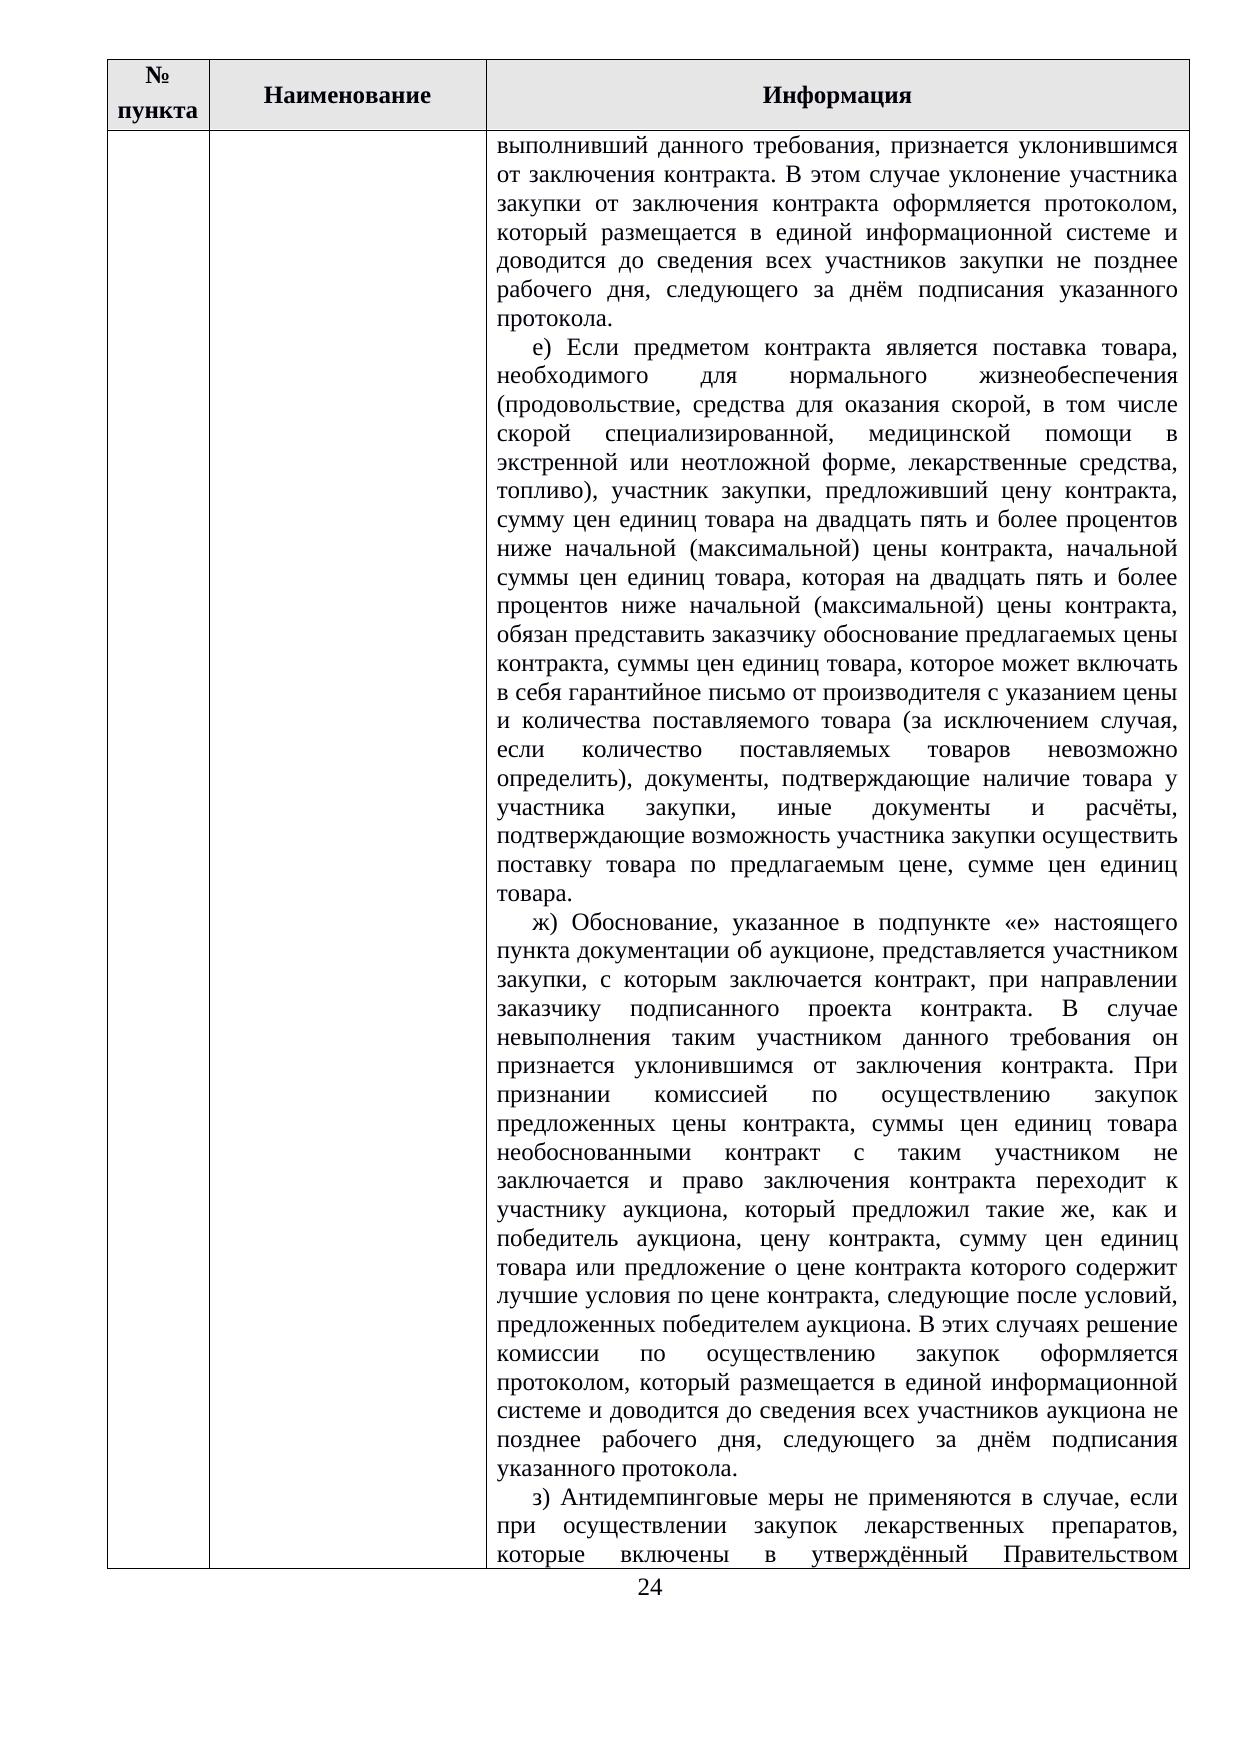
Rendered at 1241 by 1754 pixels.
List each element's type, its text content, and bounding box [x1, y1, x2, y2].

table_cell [210, 131, 486, 1568]
table_header № пункта [108, 60, 209, 129]
table_cell [108, 131, 209, 1568]
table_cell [487, 131, 1189, 1568]
table_header Наименование [210, 60, 486, 129]
table_header Информация [487, 60, 1189, 129]
